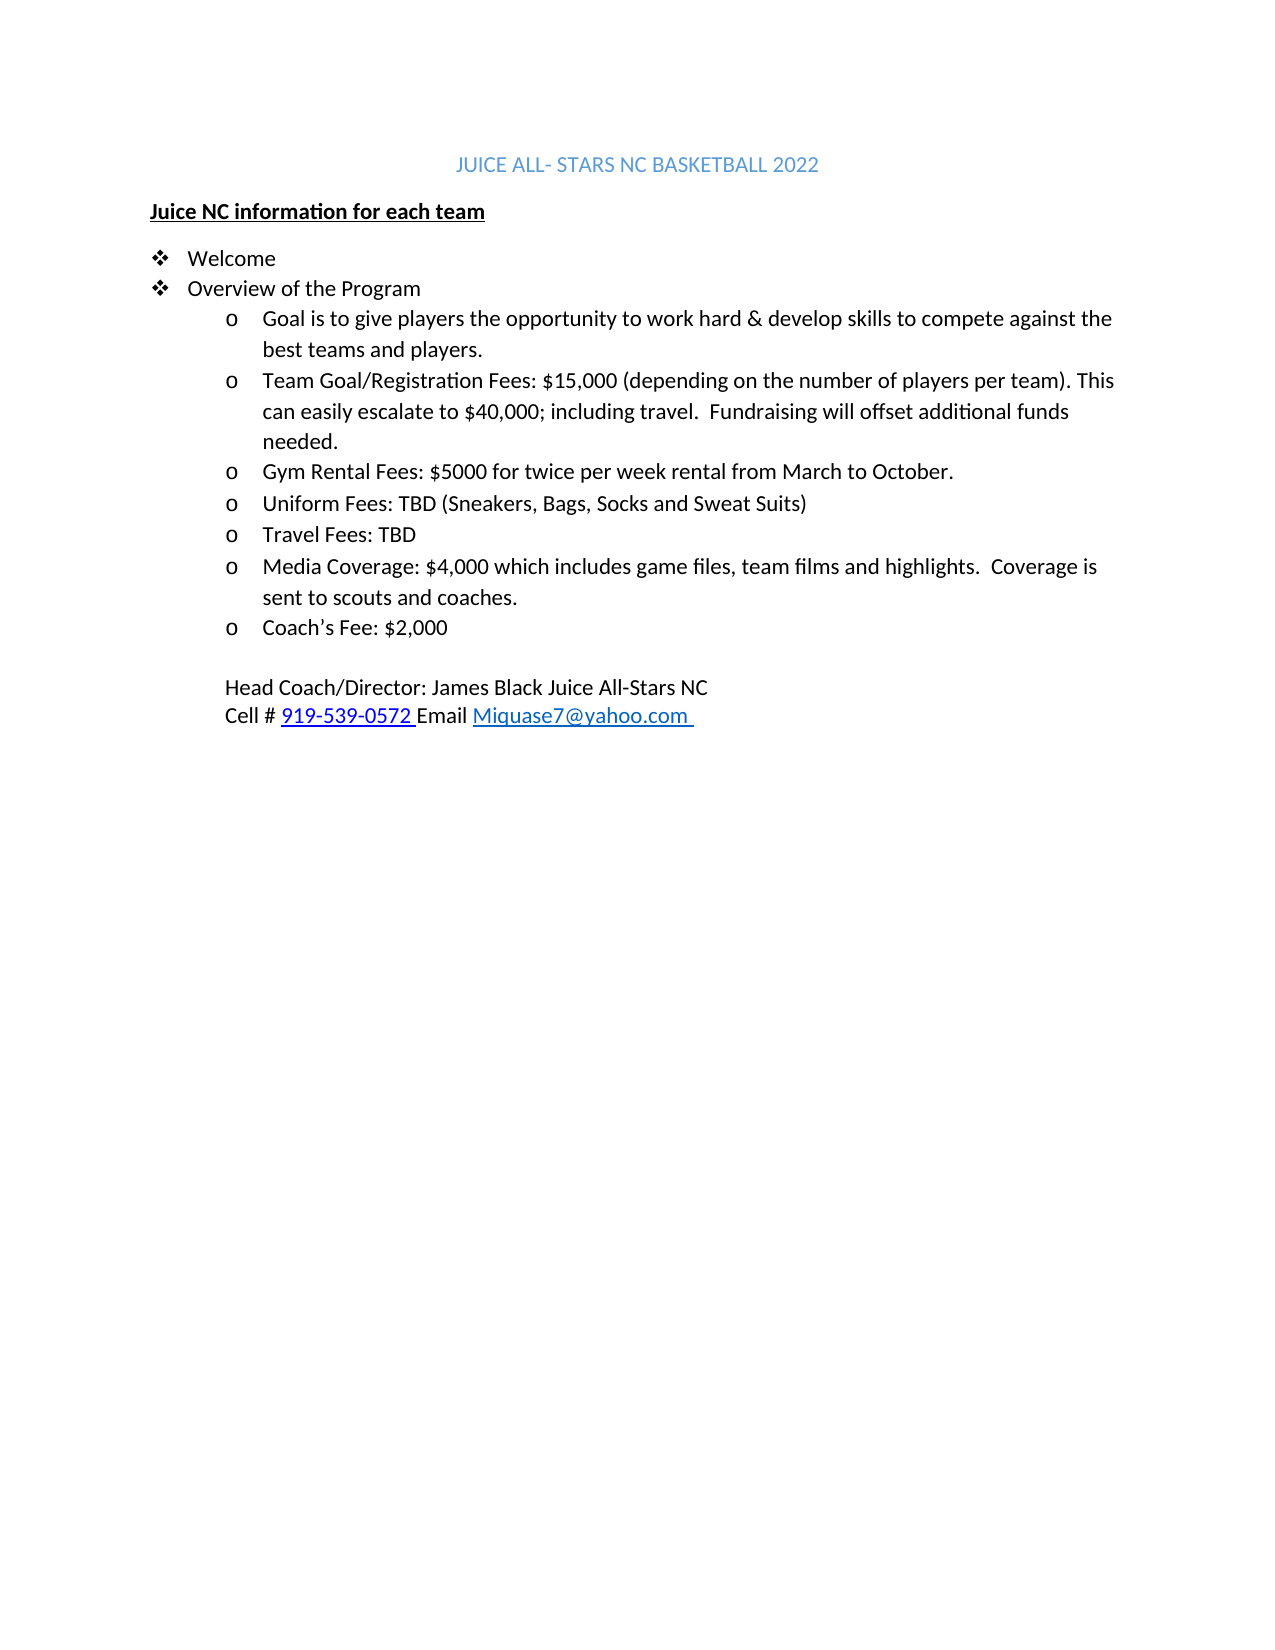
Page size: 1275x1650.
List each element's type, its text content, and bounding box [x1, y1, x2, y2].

text JUICE ALL- STARS NC BASKETBALL 2022 [150, 150, 1125, 178]
list Team Goal/Registration Fees: $15,000 (depending on the number of players per team). This can easily escalate to $40,000; including travel. Fundraising will offset additional funds needed. [225, 366, 1125, 455]
list Goal is to give players the opportunity to work hard & develop skills to compete against the best teams and players. [225, 304, 1125, 363]
list Uniform Fees: TBD (Sneakers, Bags, Socks and Sweat Suits) [225, 489, 1125, 518]
text Juice NC information for each team [150, 197, 1125, 225]
list Media Coverage: $4,000 which includes game files, team films and highlights. Coverage is sent to scouts and coaches. [225, 552, 1125, 611]
list Cell # 919-539-0572 Email Miquase7@yahoo.com [225, 701, 1125, 729]
list Gym Rental Fees: $5000 for twice per week rental from March to October. [225, 457, 1125, 487]
list Coach’s Fee: $2,000 [225, 613, 1125, 643]
list Overview of the Program [150, 274, 1125, 302]
list Travel Fees: TBD [225, 520, 1125, 549]
list Head Coach/Director: James Black Juice All-Stars NC [225, 673, 1125, 701]
list Welcome [150, 244, 1125, 272]
